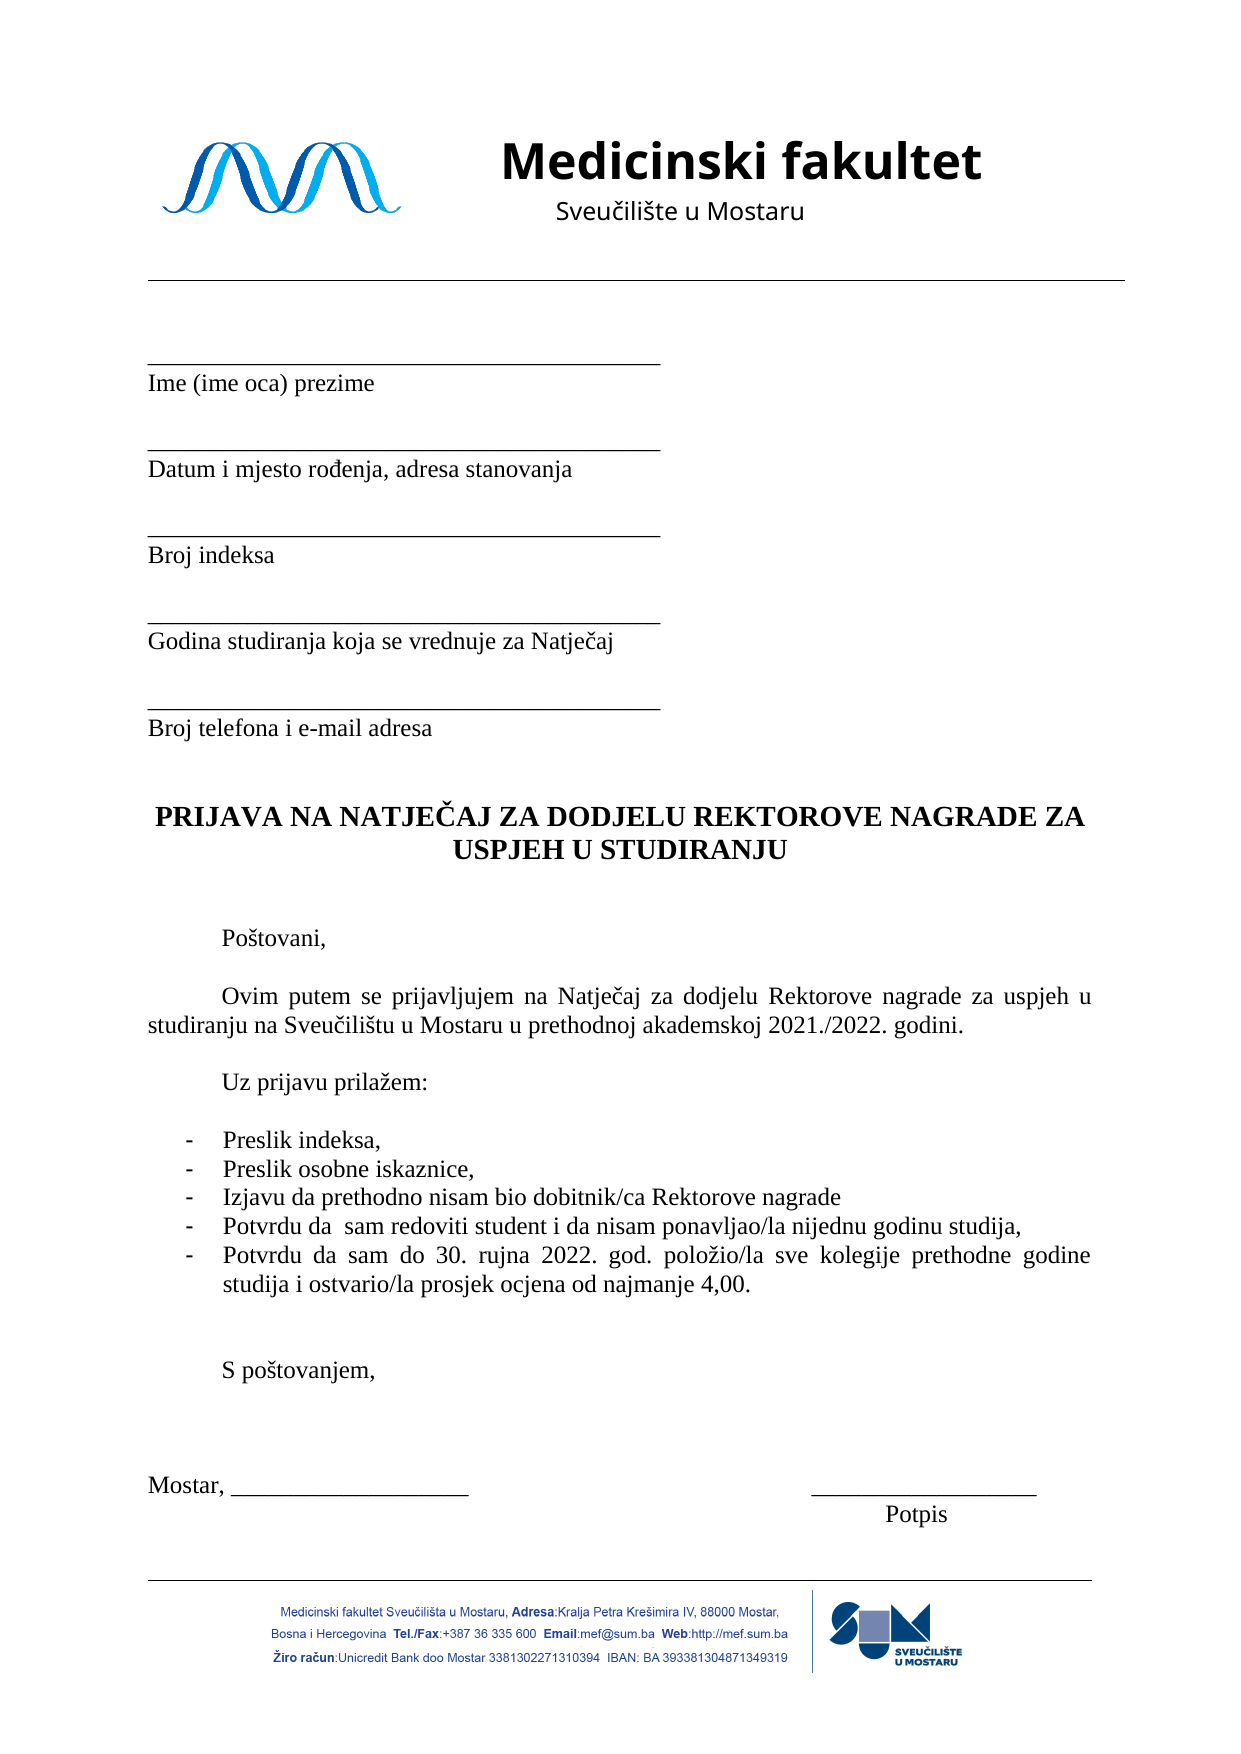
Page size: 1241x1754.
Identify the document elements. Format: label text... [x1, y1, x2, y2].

picture [158, 137, 406, 217]
text Broj telefona i e-mail adresa [148, 713, 1092, 741]
text Uz prijavu prilažem: [148, 1067, 1092, 1096]
text Godina studiranja koja se vrednuje za Natječaj [148, 626, 1092, 655]
list Preslik indeksa, [185, 1125, 1092, 1153]
text PRIJAVA NA NATJEČAJ ZA DODJELU REKTOROVE NAGRADE ZA USPJEH U STUDIRANJU [148, 799, 1092, 866]
text _________________________________________ [148, 598, 1092, 626]
text _________________________________________ [148, 684, 1092, 713]
text S poštovanjem, [148, 1355, 1092, 1384]
text Ovim putem se prijavljujem na Natječaj za dodjelu Rektorove nagrade za uspjeh u studiranju na Sveučilištu u Mostaru u prethodnoj akademskoj 2021./2022. godini. [148, 981, 1092, 1038]
list Izjavu da prethodno nisam bio dobitnik/ca Rektorove nagrade [185, 1182, 1092, 1211]
list Preslik osobne iskaznice, [185, 1153, 1092, 1182]
text Broj indeksa [148, 540, 1092, 569]
text Datum i mjesto rođenja, adresa stanovanja [148, 454, 1092, 483]
picture [240, 1582, 1000, 1681]
text Mostar, ___________________ __________________ [148, 1470, 1092, 1499]
text Poštovani, [148, 923, 1092, 952]
text _________________________________________ [148, 511, 1092, 540]
text _________________________________________ [148, 425, 1092, 454]
text Ime (ime oca) prezime [148, 368, 1092, 396]
list Potvrdu da sam redoviti student i da nisam ponavljao/la nijednu godinu studija, [185, 1211, 1092, 1240]
text Potpis [148, 1499, 1092, 1528]
text _________________________________________ [148, 339, 1092, 368]
list Potvrdu da sam do 30. rujna 2022. god. položio/la sve kolegije prethodne godine studija i ostvario/la prosjek ocjena od najmanje 4,00. [185, 1240, 1092, 1298]
